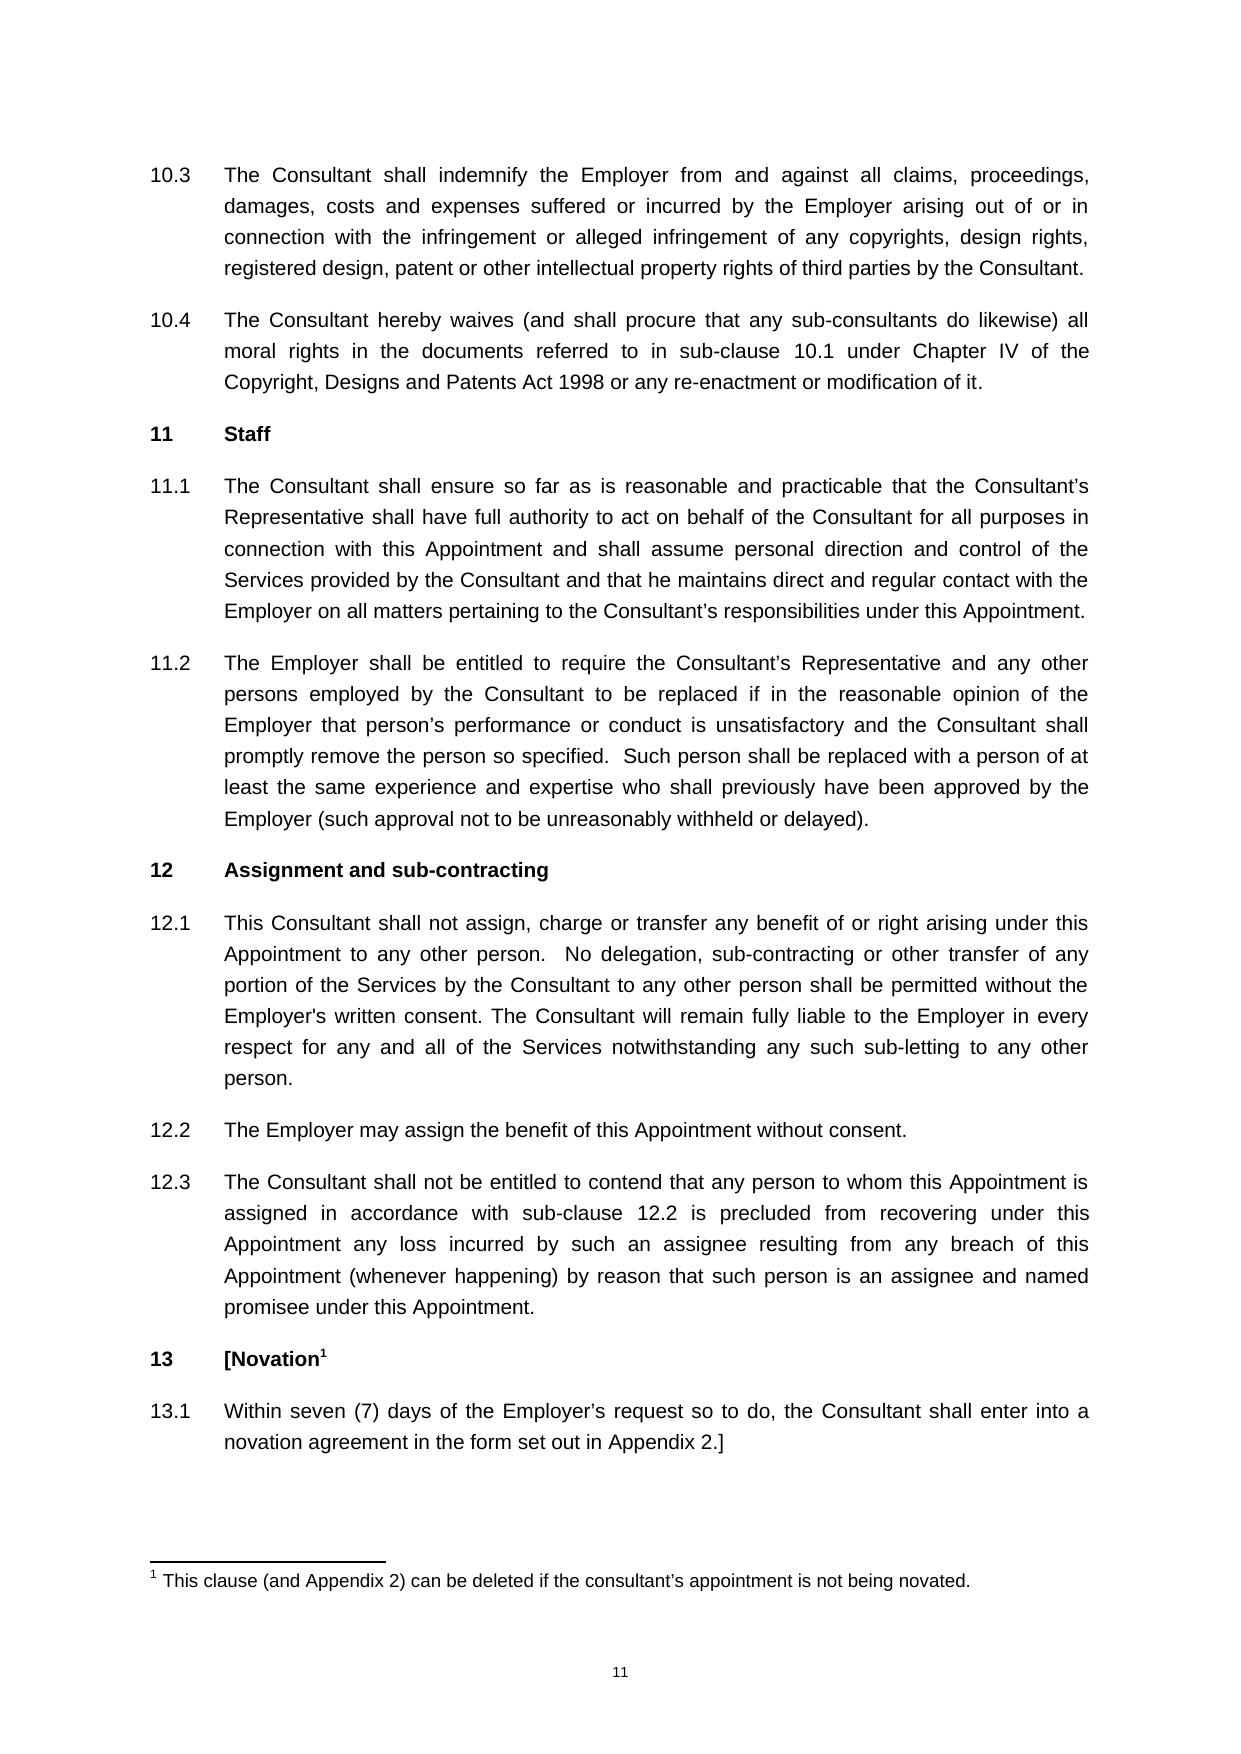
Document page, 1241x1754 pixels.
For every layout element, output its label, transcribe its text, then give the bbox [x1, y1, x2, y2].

text The Consultant hereby waives (and shall procure that any sub-consultants do likewise) all moral rights in the documents referred to in sub-clause 10.1 under Chapter IV of the Copyright, Designs and Patents Act 1998 or any re-enactment or modification of it. [150, 308, 1090, 394]
text The Consultant shall not be entitled to contend that any person to whom this Appointment is assigned in accordance with sub-clause 12.2 is precluded from recovering under this Appointment any loss incurred by such an assignee resulting from any breach of this Appointment (whenever happening) by reason that such person is an assignee and named promisee under this Appointment. [150, 1170, 1090, 1318]
text Within seven (7) days of the Employer’s request so to do, the Consultant shall enter into a novation agreement in the form set out in Appendix 2.] [150, 1398, 1090, 1454]
subtitle Assignment and sub-contracting [150, 858, 1090, 882]
subtitle [Novation [150, 1347, 1090, 1371]
text This Consultant shall not assign, charge or transfer any benefit of or right arising under this Appointment to any other person. No delegation, sub-contracting or other transfer of any portion of the Services by the Consultant to any other person shall be permitted without the Employer's written consent. The Consultant will remain fully liable to the Employer in every respect for any and all of the Services notwithstanding any such sub-letting to any other person. [150, 910, 1090, 1090]
text The Consultant shall indemnify the Employer from and against all claims, proceedings, damages, costs and expenses suffered or incurred by the Employer arising out of or in connection with the infringement or alleged infringement of any copyrights, design rights, registered design, patent or other intellectual property rights of third parties by the Consultant. [150, 162, 1090, 280]
subtitle Staff [150, 422, 1090, 446]
text The Consultant shall ensure so far as is reasonable and practicable that the Consultant’s Representative shall have full authority to act on behalf of the Consultant for all purposes in connection with this Appointment and shall assume personal direction and control of the Services provided by the Consultant and that he maintains direct and regular contact with the Employer on all matters pertaining to the Consultant’s responsibilities under this Appointment. [150, 474, 1090, 623]
text The Employer shall be entitled to require the Consultant’s Representative and any other persons employed by the Consultant to be replaced if in the reasonable opinion of the Employer that person’s performance or conduct is unsatisfactory and the Consultant shall promptly remove the person so specified. Such person shall be replaced with a person of at least the same experience and expertise who shall previously have been approved by the Employer (such approval not to be unreasonably withheld or delayed). [150, 651, 1090, 830]
text The Employer may assign the benefit of this Appointment without consent. [150, 1118, 1090, 1142]
